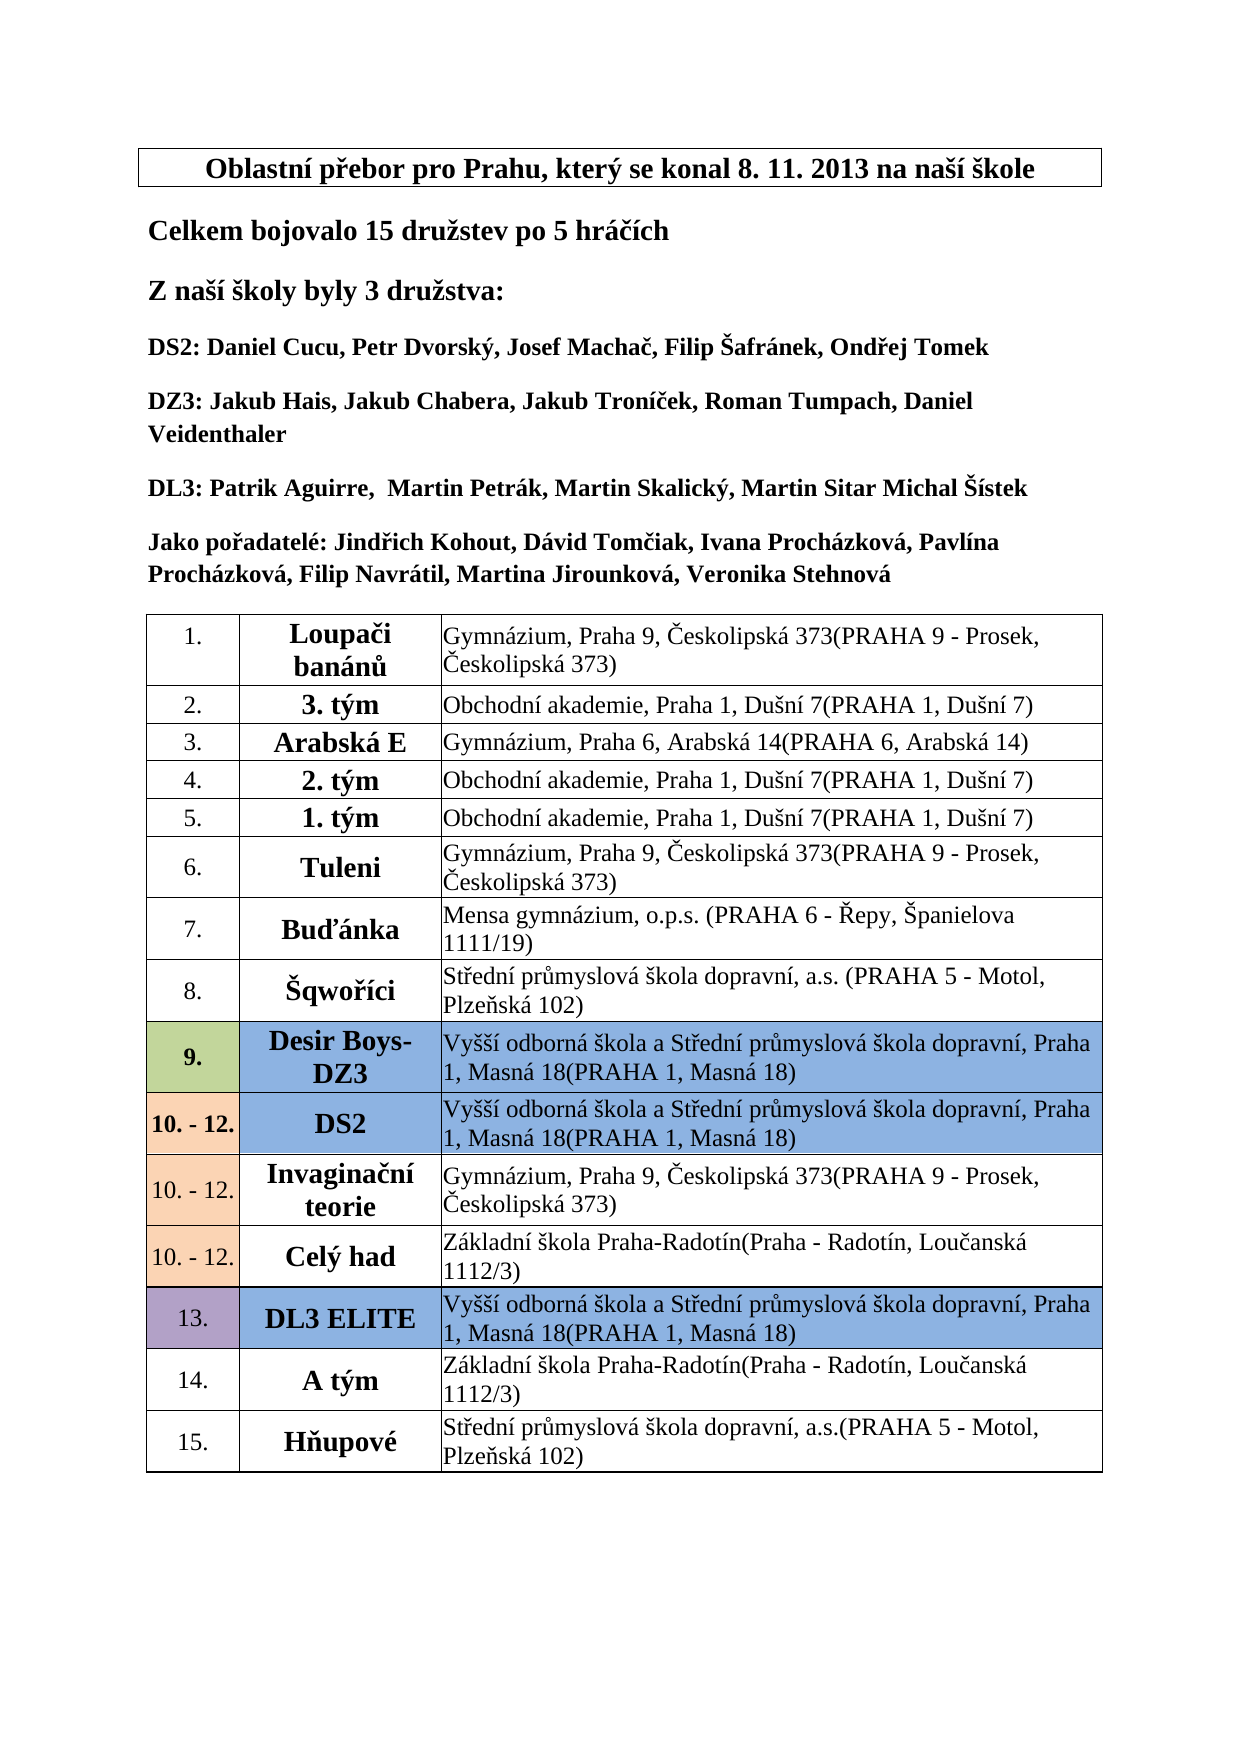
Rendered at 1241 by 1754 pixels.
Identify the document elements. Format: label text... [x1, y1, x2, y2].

table_cell 10. - 12. [147, 1226, 239, 1286]
table_cell Obchodní akademie, Praha 1, Dušní 7(PRAHA 1, Dušní 7) [442, 761, 1102, 798]
table_cell 13. [147, 1288, 239, 1348]
table_cell 4. [147, 761, 239, 798]
table_cell Šqwoříci [240, 960, 441, 1021]
table_cell Gymnázium, Praha 9, Českolipská 373(PRAHA 9 - Prosek, Českolipská 373) [442, 837, 1102, 897]
text DL3: Patrik Aguirre, Martin Petrák, Martin Skalický, Martin Sitar Michal Šístek [148, 473, 1093, 501]
table_header Loupači banánů [240, 615, 441, 685]
table_cell Desir Boys- DZ3 [240, 1022, 441, 1092]
table_cell Gymnázium, Praha 9, Českolipská 373(PRAHA 9 - Prosek, Českolipská 373) [442, 1155, 1102, 1225]
text DS2: Daniel Cucu, Petr Dvorský, Josef Machač, Filip Šafránek, Ondřej Tomek [148, 332, 1093, 361]
table_cell 3. [147, 724, 239, 760]
table_cell Mensa gymnázium, o.p.s. (PRAHA 6 - Řepy, Španielova 1111/19) [442, 898, 1102, 959]
table_cell Vyšší odborná škola a Střední průmyslová škola dopravní, Praha 1, Masná 18(PRAHA 1, Masná 18) [442, 1288, 1102, 1348]
text Z naší školy byly 3 družstva: [148, 273, 1093, 306]
table_cell Střední průmyslová škola dopravní, a.s.(PRAHA 5 - Motol, Plzeňská 102) [442, 1411, 1102, 1471]
table_cell Obchodní akademie, Praha 1, Dušní 7(PRAHA 1, Dušní 7) [442, 799, 1102, 836]
table_cell A tým [240, 1349, 441, 1410]
table_cell 1. tým [240, 799, 441, 836]
text DZ3: Jakub Hais, Jakub Chabera, Jakub Troníček, Roman Tumpach, Daniel Veidenthaler [148, 386, 1093, 448]
table_cell 15. [147, 1411, 239, 1471]
table_cell Invaginační teorie [240, 1155, 441, 1225]
text Oblastní přebor pro Prahu, který se konal 8. 11. 2013 na naší škole [139, 149, 1101, 186]
table_cell 5. [147, 799, 239, 836]
table_cell 2. [147, 686, 239, 722]
table_cell Hňupové [240, 1411, 441, 1471]
table_cell 3. tým [240, 686, 441, 722]
table_cell Tuleni [240, 837, 441, 897]
table_cell 8. [147, 960, 239, 1021]
table_cell 10. - 12. [147, 1093, 239, 1153]
table_cell Základní škola Praha-Radotín(Praha - Radotín, Loučanská 1112/3) [442, 1226, 1102, 1286]
table_cell Základní škola Praha-Radotín(Praha - Radotín, Loučanská 1112/3) [442, 1349, 1102, 1410]
table_cell Střední průmyslová škola dopravní, a.s. (PRAHA 5 - Motol, Plzeňská 102) [442, 960, 1102, 1021]
table_cell Vyšší odborná škola a Střední průmyslová škola dopravní, Praha 1, Masná 18(PRAHA 1, Masná 18) [442, 1093, 1102, 1153]
text Jako pořadatelé: Jindřich Kohout, Dávid Tomčiak, Ivana Procházková, Pavlína Procházková, Filip Navrátil, Martina Jirounková, Veronika Stehnová [148, 527, 1093, 588]
table_header Gymnázium, Praha 9, Českolipská 373(PRAHA 9 - Prosek, Českolipská 373) [442, 615, 1102, 685]
table_cell Buďánka [240, 898, 441, 959]
table_cell 14. [147, 1349, 239, 1410]
table_cell Arabská E [240, 724, 441, 760]
text Celkem bojovalo 15 družstev po 5 hráčích [148, 213, 1093, 247]
table_cell DL3 ELITE [240, 1288, 441, 1348]
table_cell 6. [147, 837, 239, 897]
table_cell DS2 [240, 1093, 441, 1153]
table_cell Celý had [240, 1226, 441, 1286]
table_cell 7. [147, 898, 239, 959]
table_cell 2. tým [240, 761, 441, 798]
table_cell Vyšší odborná škola a Střední průmyslová škola dopravní, Praha 1, Masná 18(PRAHA 1, Masná 18) [442, 1022, 1102, 1092]
table_header 1. [147, 615, 239, 685]
table_cell Gymnázium, Praha 6, Arabská 14(PRAHA 6, Arabská 14) [442, 724, 1102, 760]
table_cell 9. [147, 1022, 239, 1092]
table_cell 10. - 12. [147, 1155, 239, 1225]
table_cell Obchodní akademie, Praha 1, Dušní 7(PRAHA 1, Dušní 7) [442, 686, 1102, 722]
